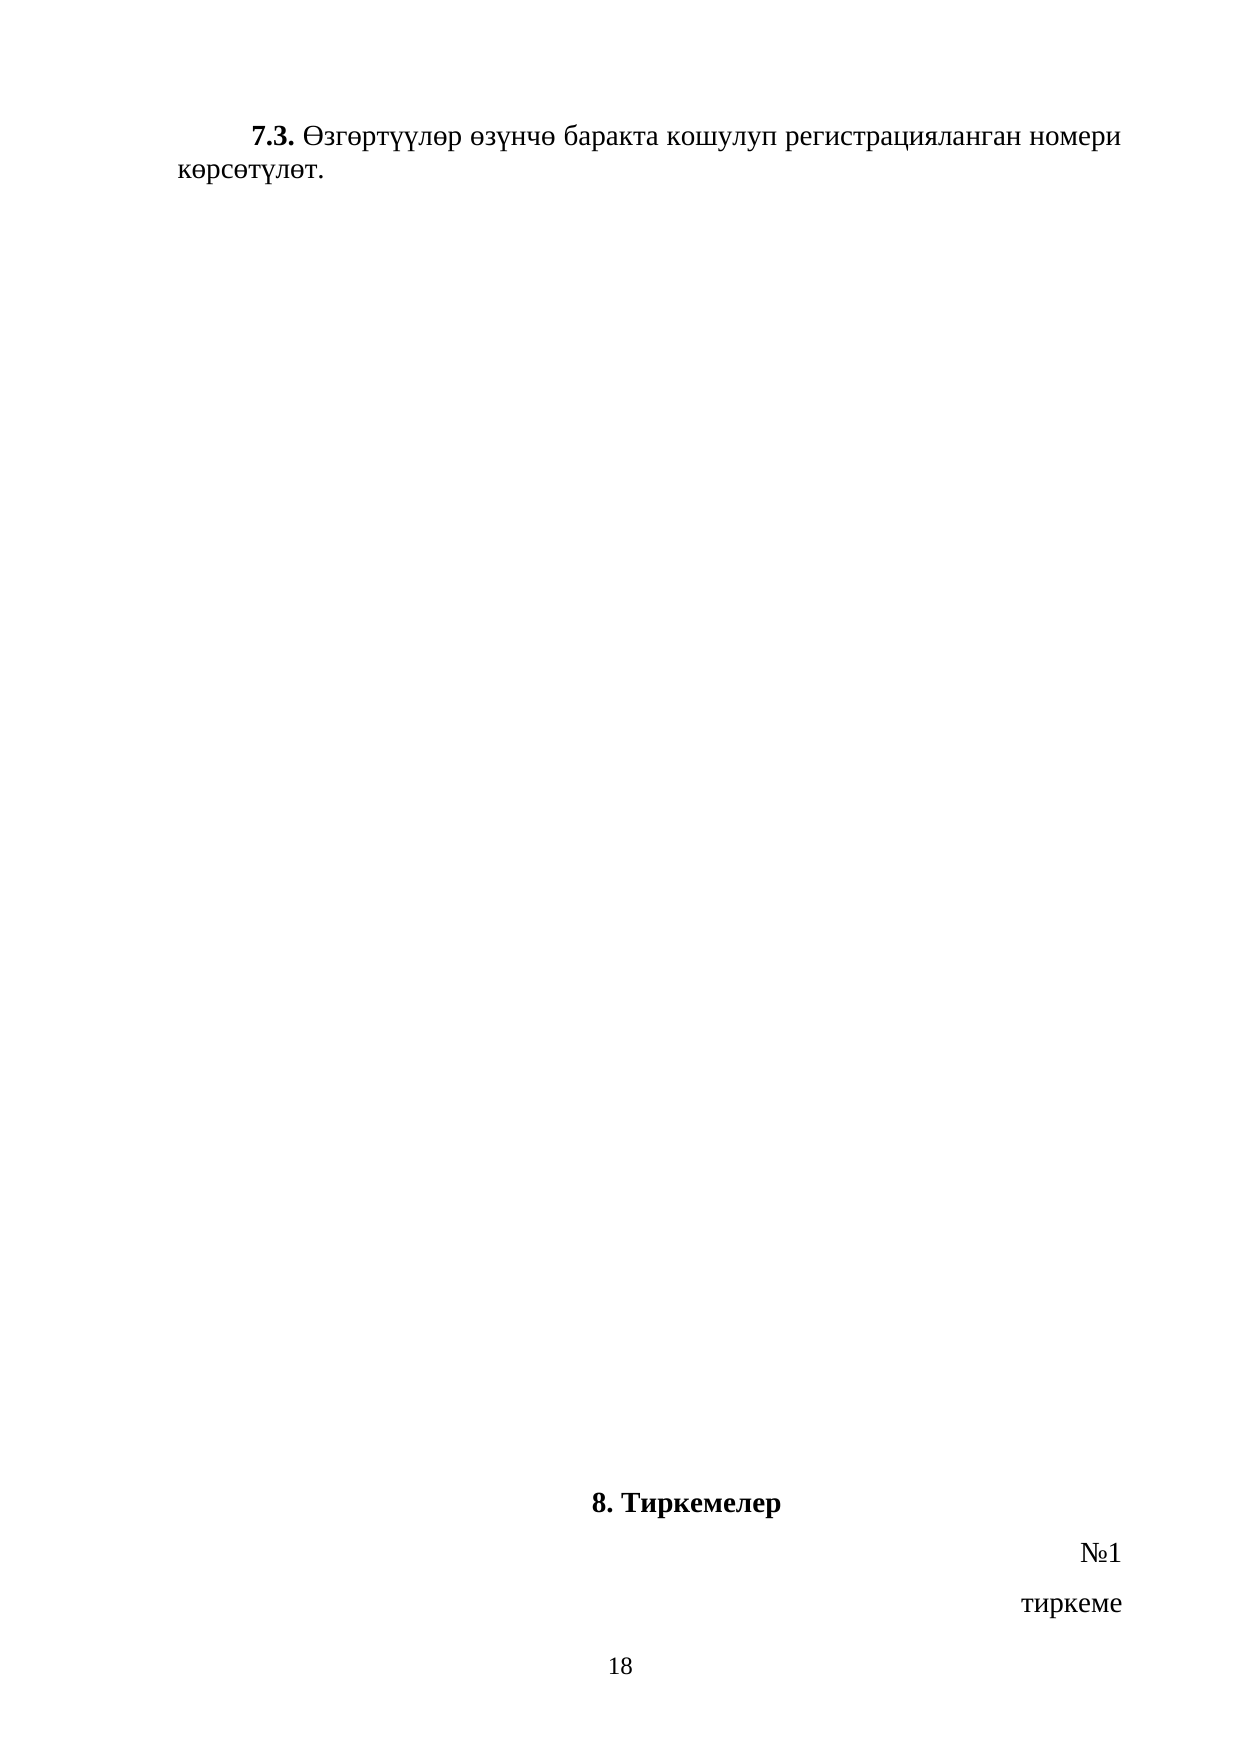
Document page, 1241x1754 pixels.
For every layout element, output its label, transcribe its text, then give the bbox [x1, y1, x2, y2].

text №1 тиркеме [177, 1535, 1122, 1619]
list 8. Тиркемелер [251, 1485, 1122, 1518]
list 7.3. Өзгөртүүлөр өзүнчө баракта кошулуп региcтрацияланган номери көрсөтүлөт. [177, 118, 1122, 185]
